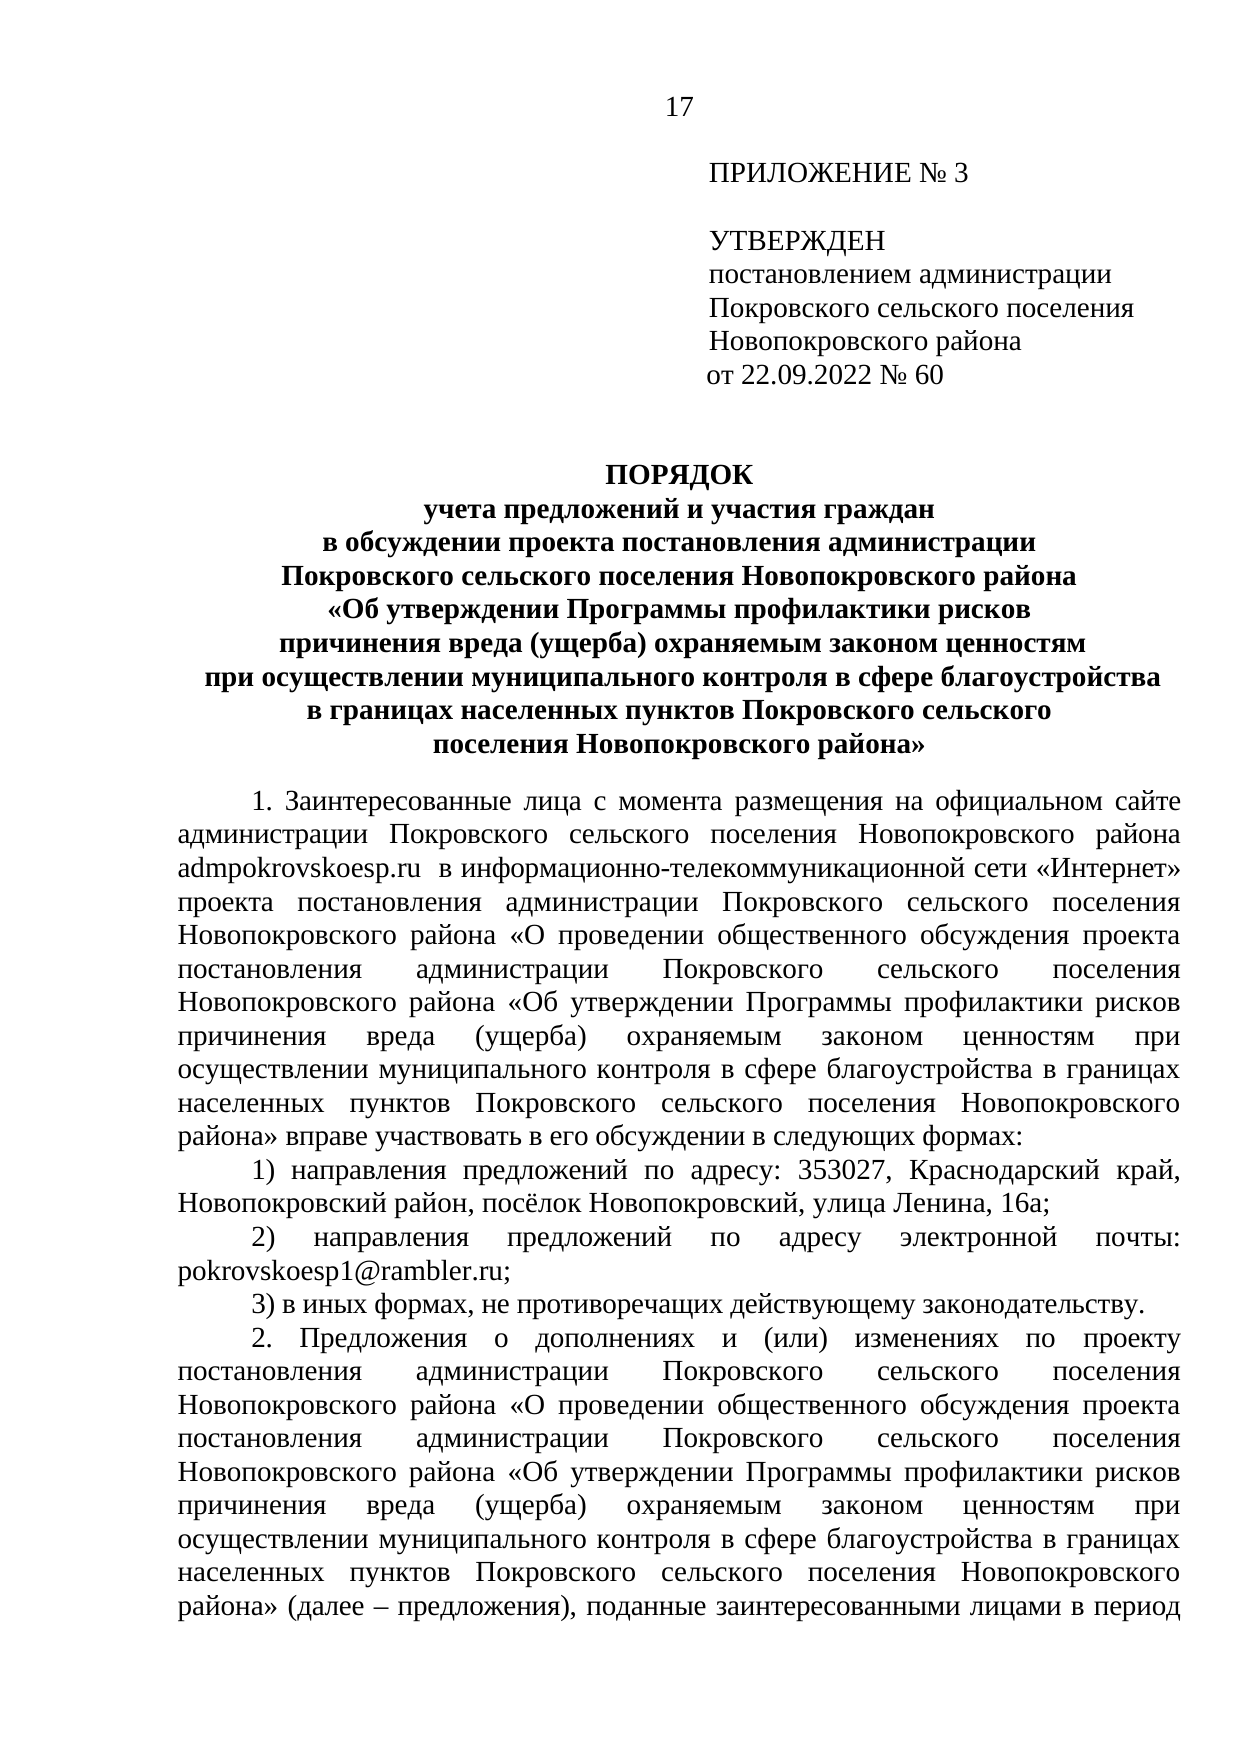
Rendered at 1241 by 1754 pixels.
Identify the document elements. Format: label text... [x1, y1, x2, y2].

text УТВЕРЖДЕН [693, 223, 1181, 256]
text поселения Новопокровского района» [177, 726, 1181, 759]
text ПРИЛОЖЕНИЕ № 3 [693, 156, 1181, 189]
text 1. Заинтересованные лица с момента размещения на официальном сайте администрации Покровского сельского поселения Новопокровского района admpokrovskoesp.ru в информационно-телекоммуникационной сети «Интернет» проекта постановления администрации Покровского сельского поселения Новопокровского района «О проведении общественного обсуждения проекта постановления администрации Покровского сельского поселения Новопокровского района «Об утверждении Программы профилактики рисков причинения вреда (ущерба) охраняемым законом ценностям при осуществлении муниципального контроля в сфере благоустройства в границах населенных пунктов Покровского сельского поселения Новопокровского района» вправе участвовать в его обсуждении в следующих формах: [177, 783, 1181, 1152]
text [177, 1320, 1181, 1622]
text от 22.09.2022 № 60 [177, 357, 1181, 390]
text причинения вреда (ущерба) охраняемым законом ценностям [177, 625, 1181, 659]
text ПОРЯДОК [177, 457, 1181, 491]
text при осуществлении муниципального контроля в сфере благоустройства в границах населенных пунктов Покровского сельского [177, 659, 1181, 726]
text «Об утверждении Программы профилактики рисков [177, 592, 1181, 625]
text постановлением администрации Покровского сельского поселения Новопокровского района [709, 256, 1181, 357]
text в обсуждении проекта постановления администрации [177, 524, 1181, 558]
text 2) направления предложений по адресу электронной почты: pokrovskoesp1@rambler.ru; [177, 1219, 1181, 1286]
text учета предложений и участия граждан [177, 491, 1181, 524]
text Покровского сельского поселения Новопокровского района [177, 558, 1181, 592]
text 3) в иных формах, не противоречащих действующему законодательству. [177, 1286, 1181, 1320]
text 1) направления предложений по адресу: 353027, Краснодарский край, Новопокровский район, посёлок Новопокровский, улица Ленина, 16а; [177, 1152, 1181, 1219]
